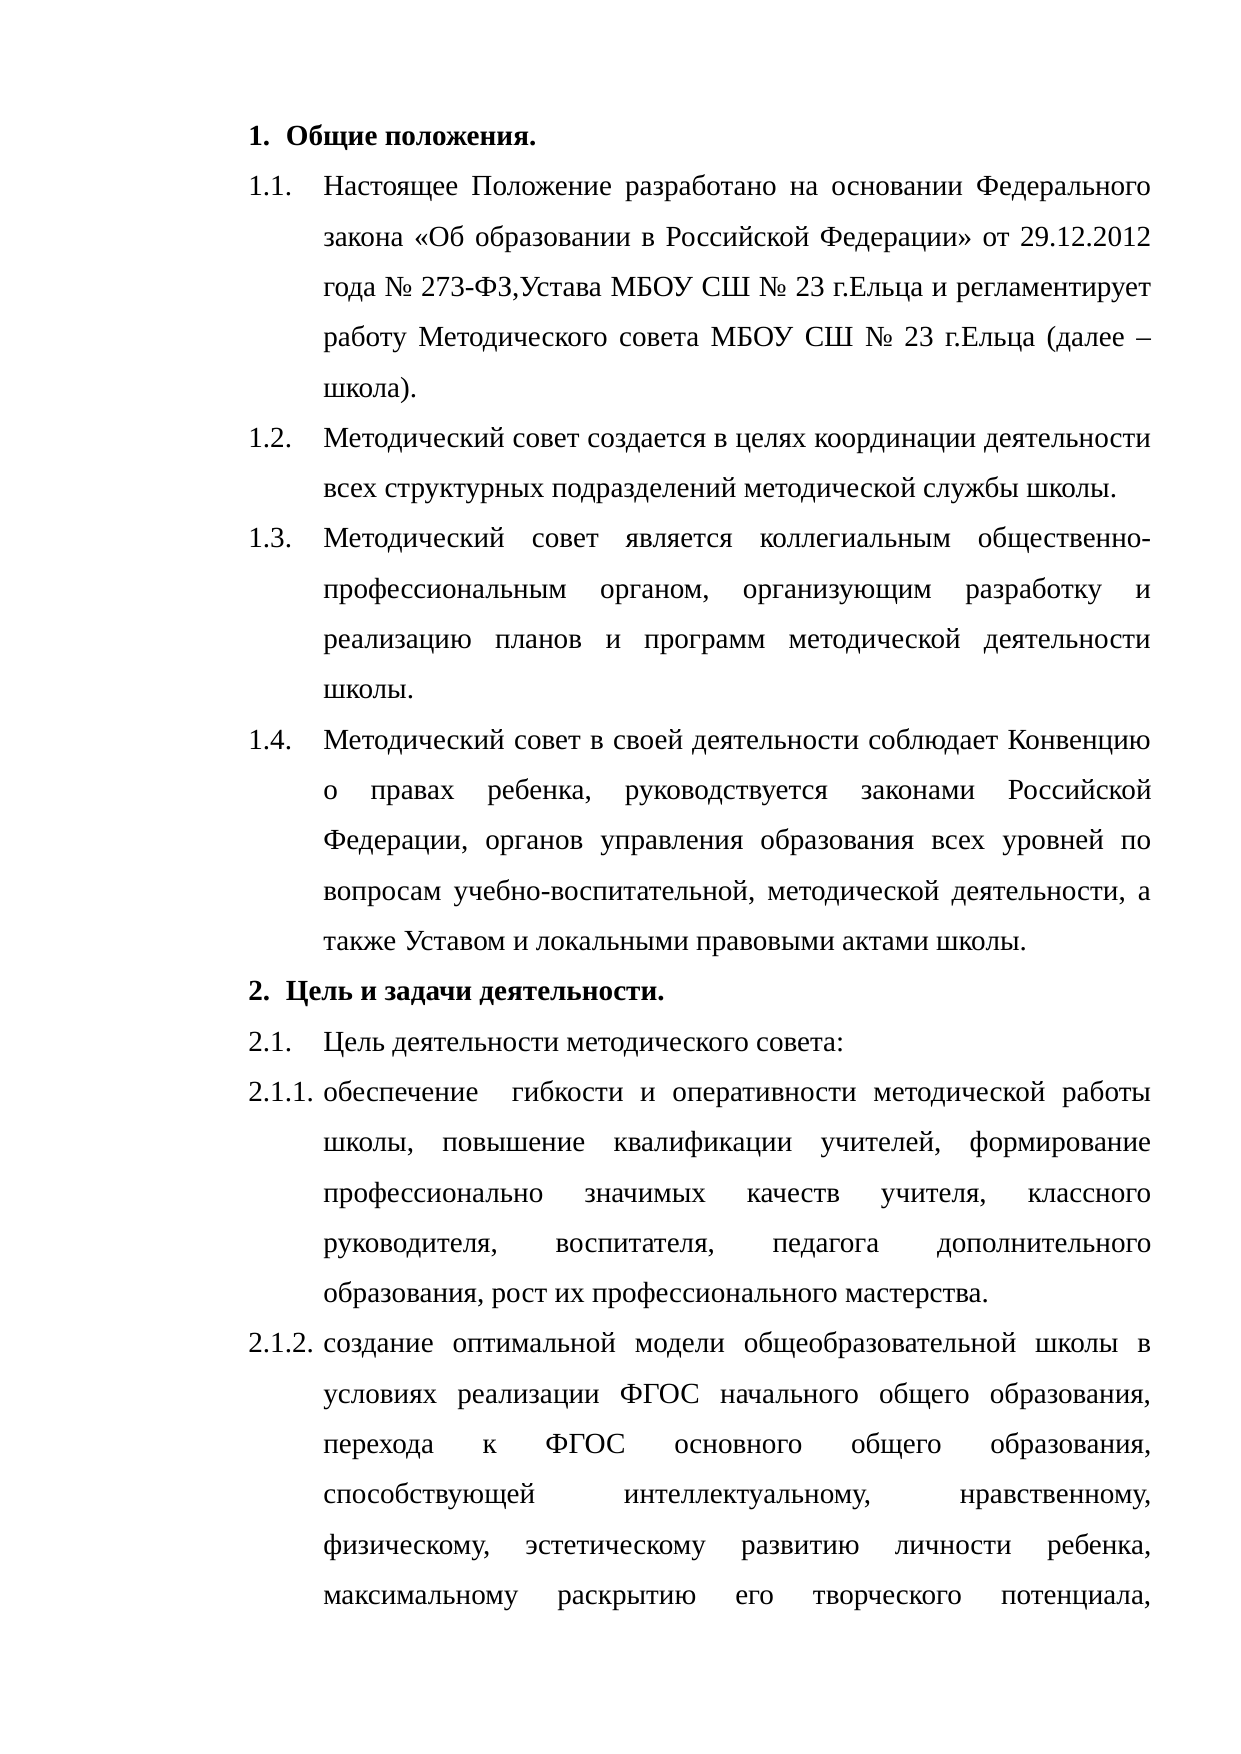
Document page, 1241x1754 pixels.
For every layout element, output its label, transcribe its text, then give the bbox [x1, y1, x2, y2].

list Цель и задачи деятельности. [248, 973, 1152, 1007]
list Настоящее Положение разработано на основании Федерального закона «Об образовании в Российской Федерации» от 29.12.2012 года № 273-ФЗ,Устава МБОУ СШ № 23 г.Ельца и регламентирует работу Методического совета МБОУ СШ № 23 г.Ельца (далее – школа). [248, 168, 1152, 403]
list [248, 1326, 1152, 1611]
list Общие положения. [248, 118, 1152, 152]
list обеспечение гибкости и оперативности методической работы школы, повышение квалификации учителей, формирование профессионально значимых качеств учителя, классного руководителя, воспитателя, педагога дополнительного образования, рост их профессионального мастерства. [248, 1074, 1152, 1309]
list Цель деятельности методического совета: [248, 1024, 1152, 1057]
list Методический совет в своей деятельности соблюдает Конвенцию о правах ребенка, руководствуется законами Российской Федерации, органов управления образования всех уровней по вопросам учебно-воспитательной, методической деятельности, а также Уставом и локальными правовыми актами школы. [248, 722, 1152, 957]
list Методический совет является коллегиальным общественно-профессиональным органом, организующим разработку и реализацию планов и программ методической деятельности школы. [248, 521, 1152, 705]
list Методический совет создается в целях координации деятельности всех структурных подразделений методической службы школы. [248, 420, 1152, 504]
